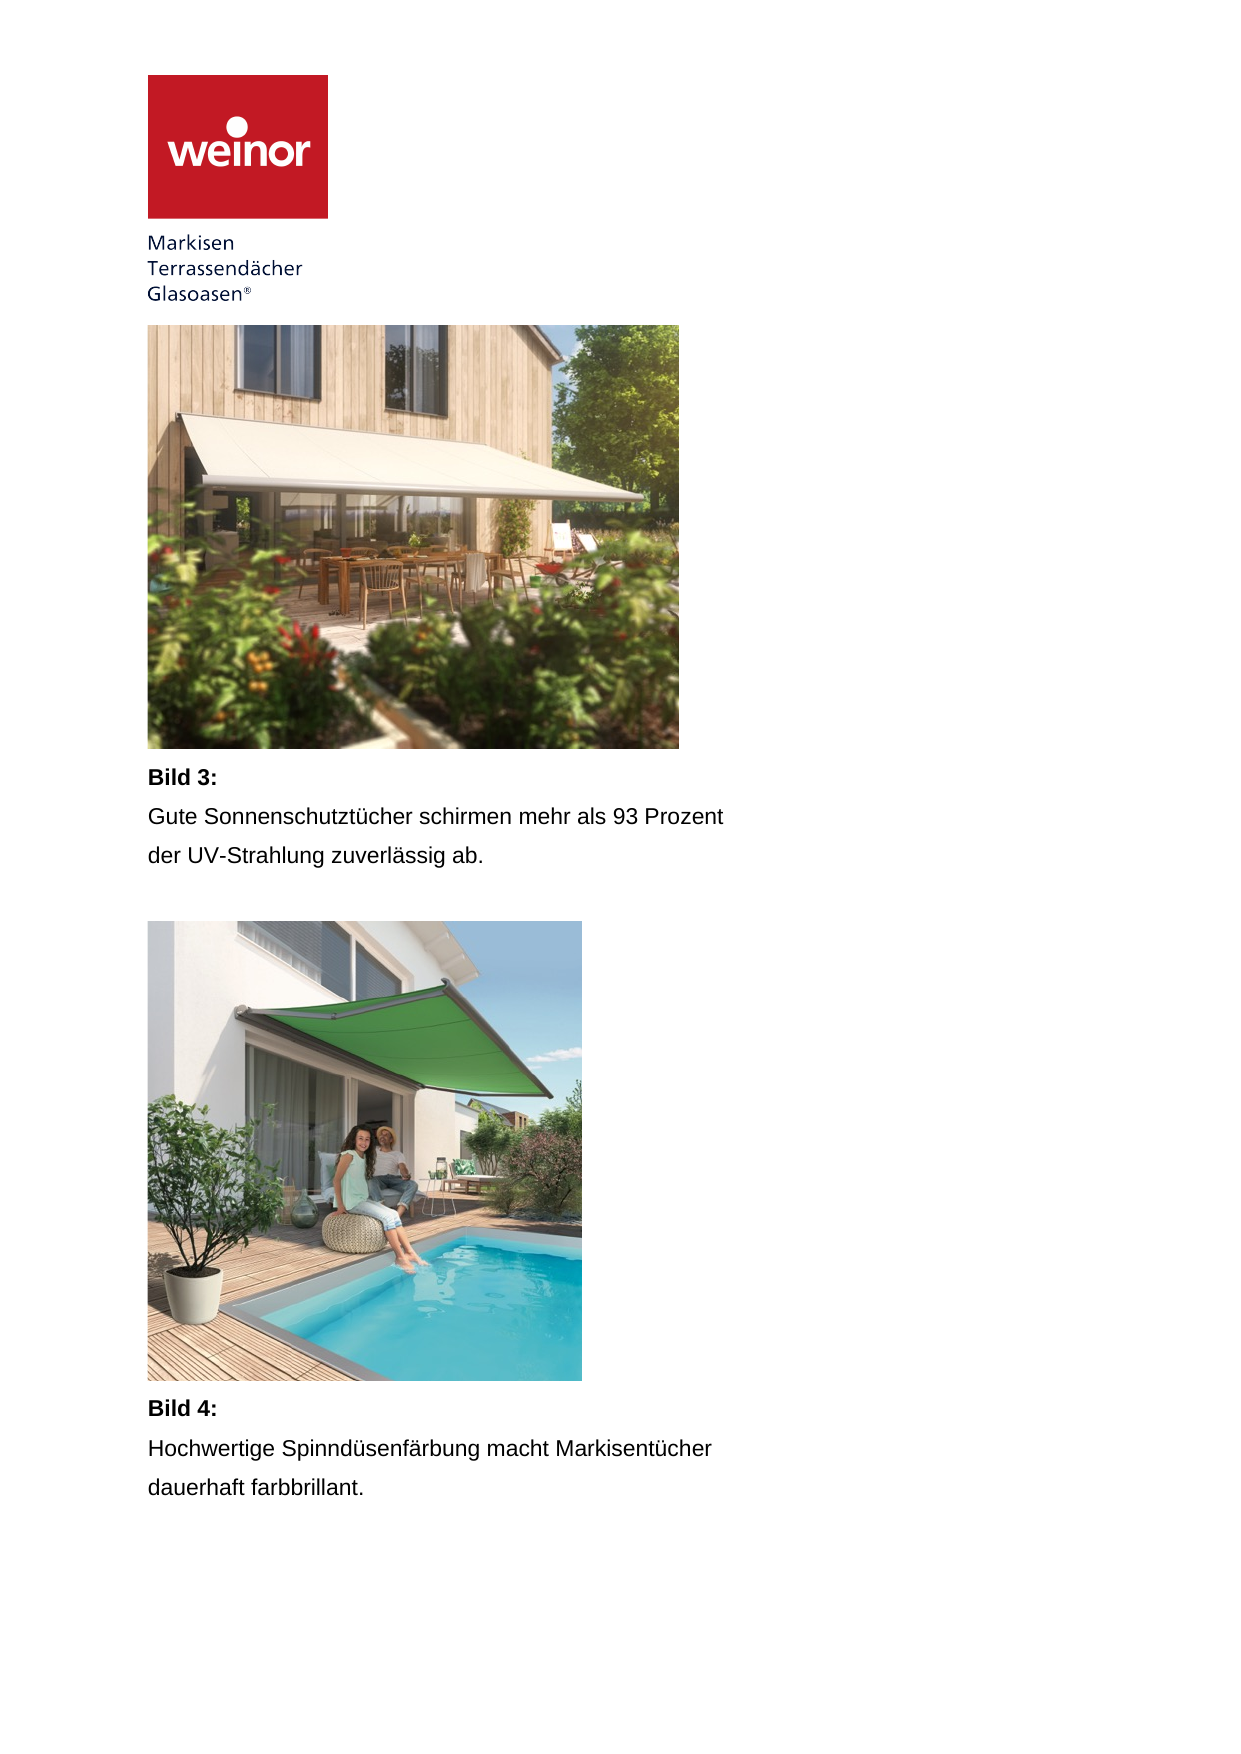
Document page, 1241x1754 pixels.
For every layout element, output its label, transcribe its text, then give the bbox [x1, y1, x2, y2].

text Bild 4: [148, 1395, 930, 1421]
picture [147, 921, 582, 1381]
text Hochwertige Spinndüsenfärbung macht Markisentücher dauerhaft farbbrillant. [148, 1434, 930, 1500]
text Gute Sonnenschutztücher schirmen mehr als 93 Prozent der UV-Strahlung zuverlässig ab. [148, 803, 930, 869]
picture [147, 325, 679, 749]
text Bild 3: [148, 763, 930, 790]
picture [147, 75, 328, 301]
